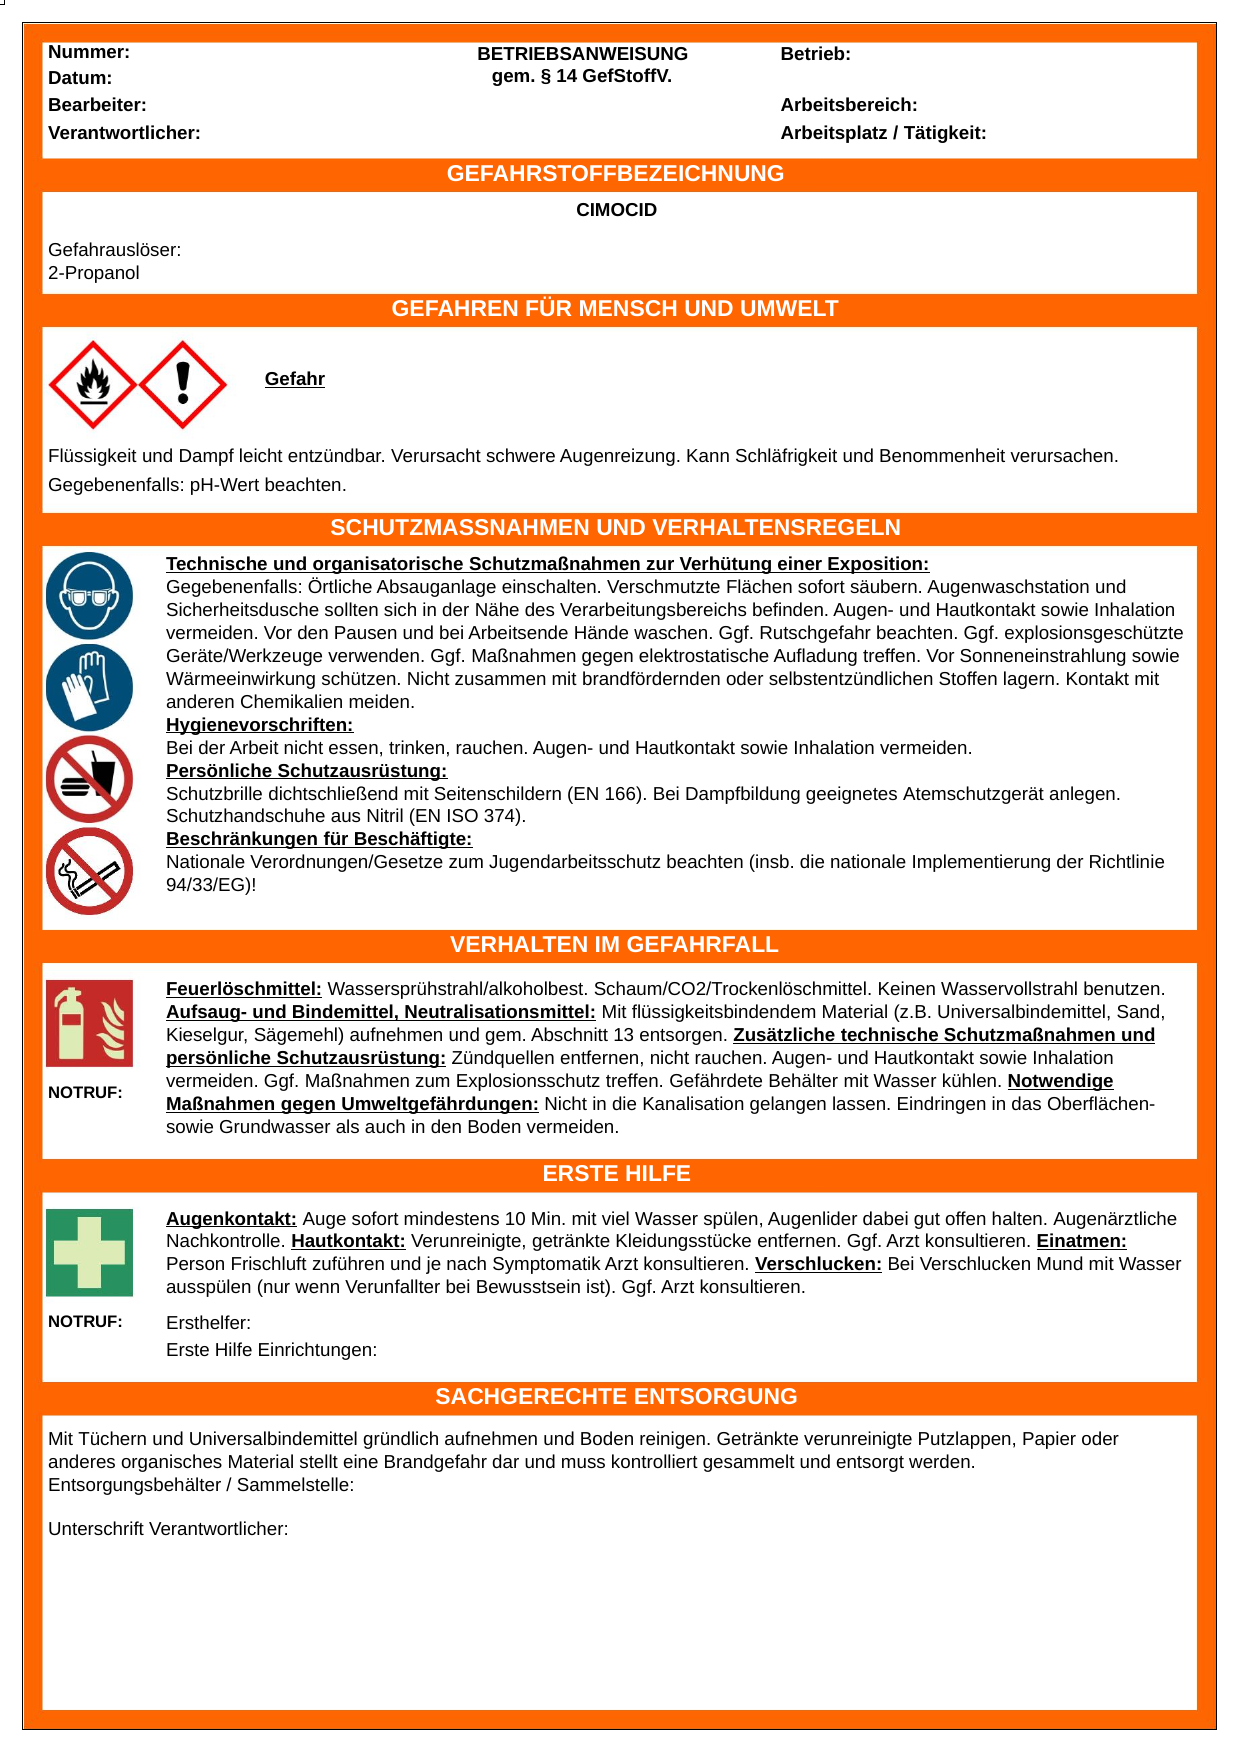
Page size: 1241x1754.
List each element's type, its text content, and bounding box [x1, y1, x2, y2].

text GEFAHRSTOFFBEZEICHNUNG [447, 161, 812, 186]
text Schutzbrille dichtschließend mit Seitenschildern (EN 166). Bei Dampfbildung geeignetes Atemschutzgerät anlegen. [166, 783, 1190, 804]
text Aufsaug- und Bindemittel, Neutralisationsmittel: Mit flüssigkeitsbindendem Material (z.B. Universalbindemittel, Sand, [166, 1002, 1192, 1023]
text ausspülen (nur wenn Verunfallter bei Bewusstsein ist). Ggf. Arzt konsultieren. [166, 1277, 1210, 1298]
text gem. § 14 GefStoffV. [492, 66, 713, 86]
text persönliche Schutzausrüstung: Zündquellen entfernen, nicht rauchen. Augen- und Hautkontakt sowie Inhalation [166, 1048, 1192, 1069]
text Geräte/Werkzeuge verwenden. Ggf. Maßnahmen gegen elektrostatische Aufladung treffen. Vor Sonneneinstrahlung sowie [166, 646, 1210, 667]
text Wärmeeinwirkung schützen. Nicht zusammen mit brandfördernden oder selbstentzündlichen Stoffen lagern. Kontakt mit [166, 669, 1210, 689]
text Arbeitsplatz / Tätigkeit: [780, 123, 1012, 144]
text NOTRUF: [48, 1083, 148, 1102]
text GEFAHREN FÜR MENSCH UND UMWELT [391, 296, 867, 322]
text Mit Tüchern und Universalbindemittel gründlich aufnehmen und Boden reinigen. Getränkte verunreinigte Putzlappen, Papier oder [48, 1429, 1143, 1450]
text Persönliche Schutzausrüstung: [166, 760, 1190, 781]
text CIMOCID [576, 200, 682, 221]
text NOTRUF: [48, 1313, 148, 1331]
text vermeiden. Vor den Pausen und bei Arbeitsende Hände waschen. Ggf. Rutschgefahr beachten. Ggf. explosionsgeschützte [166, 623, 1210, 644]
text Nummer: [48, 42, 155, 62]
text Gefahr [264, 369, 350, 389]
text SACHGERECHTE ENTSORGUNG [435, 1384, 823, 1409]
text Kieselgur, Sägemehl) aufnehmen und gem. Abschnitt 13 entsorgen. Zusätzliche technische Schutzmaßnahmen und [166, 1025, 1192, 1046]
text Hygienevorschriften: [166, 714, 378, 735]
text Person Frischluft zuführen und je nach Symptomatik Arzt konsultieren. Verschlucken: Bei Verschlucken Mund mit Wasser [166, 1254, 1210, 1275]
text Flüssigkeit und Dampf leicht entzündbar. Verursacht schwere Augenreizung. Kann Schläfrigkeit und Benommenheit verursachen. [48, 446, 1146, 467]
text VERHALTEN IM GEFAHRFALL [450, 932, 808, 957]
text Gegebenenfalls: pH-Wert beachten. [48, 475, 1146, 496]
text sowie Grundwasser als auch in den Boden vermeiden. [166, 1117, 644, 1137]
text anderen Chemikalien meiden. [166, 692, 1210, 712]
text Augenkontakt: Auge sofort mindestens 10 Min. mit viel Wasser spülen, Augenlider dabei gut offen halten. Augenärztliche [166, 1208, 1210, 1229]
text Bearbeiter: [48, 95, 227, 116]
text 2-Propanol [48, 262, 206, 283]
text Erste Hilfe Einrichtungen: [166, 1339, 402, 1360]
text Ersthelfer: [166, 1312, 276, 1333]
text Schutzhandschuhe aus Nitril (EN ISO 374). [166, 806, 1190, 827]
text Sicherheitsdusche sollten sich in der Nähe des Verarbeitungsbereichs befinden. Augen- und Hautkontakt sowie Inhalation [166, 600, 1210, 621]
text Arbeitsbereich: [780, 95, 943, 116]
text Gefahrauslöser: [48, 239, 206, 260]
text Bei der Arbeit nicht essen, trinken, rauchen. Augen- und Hautkontakt sowie Inhalation vermeiden. [166, 737, 1190, 758]
text 94/33/EG)! [166, 875, 1190, 896]
text BETRIEBSANWEISUNG [477, 44, 713, 64]
text Nachkontrolle. Hautkontakt: Verunreinigte, getränkte Kleidungsstücke entfernen. Ggf. Arzt konsultieren. Einatmen: [166, 1231, 1210, 1252]
text Beschränkungen für Beschäftigte: [166, 829, 1190, 850]
text Verantwortlicher: [48, 123, 227, 144]
text Betrieb: [780, 44, 876, 64]
text anderes organisches Material stellt eine Brandgefahr dar und muss kontrolliert gesammelt und entsorgt werden. [48, 1452, 1143, 1473]
text Maßnahmen gegen Umweltgefährdungen: Nicht in die Kanalisation gelangen lassen. Eindringen in das Oberflächen- [166, 1094, 1180, 1114]
text Nationale Verordnungen/Gesetze zum Jugendarbeitsschutz beachten (insb. die nationale Implementierung der Richtlinie [166, 852, 1190, 873]
text vermeiden. Ggf. Maßnahmen zum Explosionsschutz treffen. Gefährdete Behälter mit Wasser kühlen. Notwendige [166, 1071, 1192, 1092]
text Gegebenenfalls: Örtliche Absauganlage einschalten. Verschmutzte Flächen sofort säubern. Augenwaschstation und [166, 577, 1210, 598]
text Unterschrift Verantwortlicher: [48, 1519, 315, 1539]
text ERSTE HILFE [542, 1161, 716, 1186]
text Technische und organisatorische Schutzmaßnahmen zur Verhütung einer Exposition: [166, 554, 1210, 575]
text Feuerlöschmittel: Wassersprühstrahl/alkoholbest. Schaum/CO2/Trockenlöschmittel. Keinen Wasservollstrahl benutzen. [166, 979, 1192, 1000]
text Datum: [48, 68, 137, 88]
text SCHUTZMASSNAHMEN UND VERHALTENSREGELN [330, 515, 928, 541]
text Entsorgungsbehälter / Sammelstelle: [48, 1475, 1143, 1496]
picture [23, 23, 1216, 1729]
